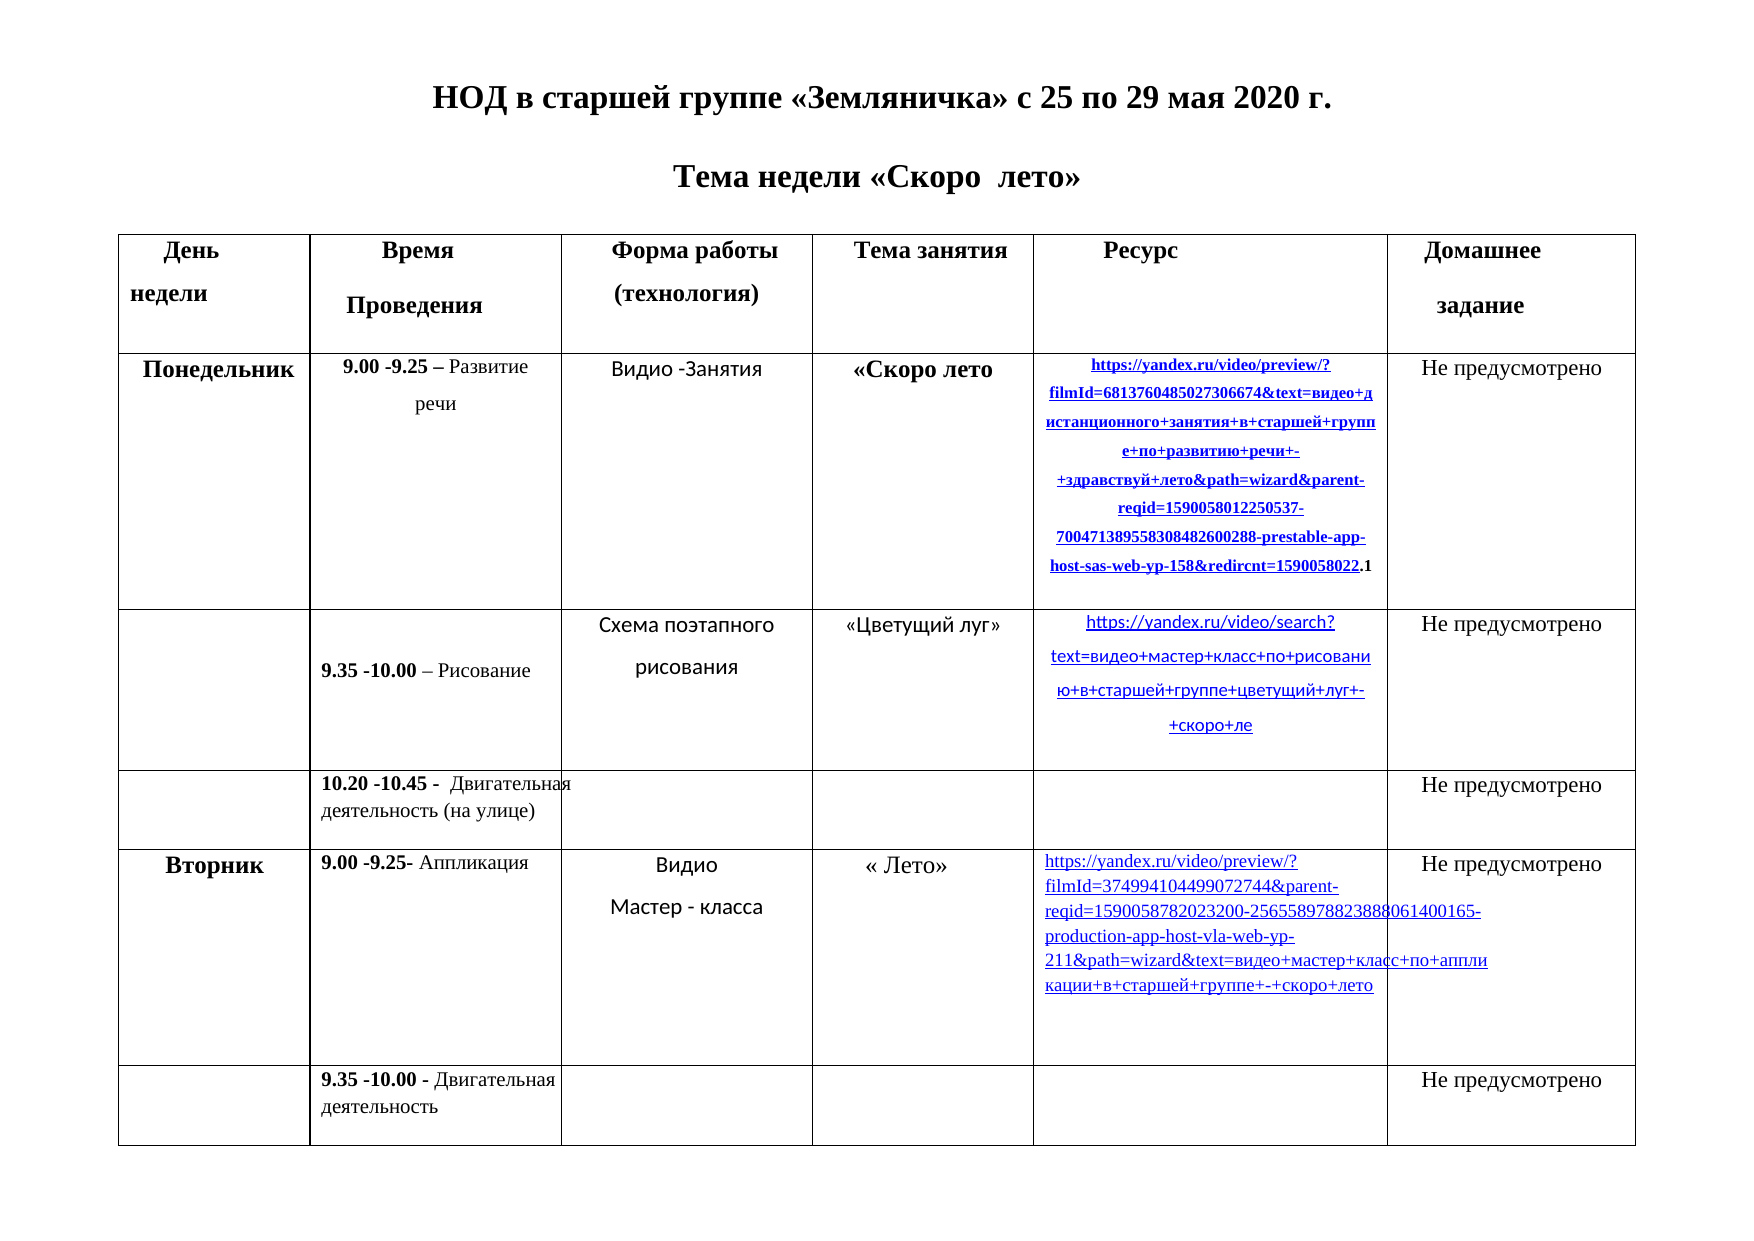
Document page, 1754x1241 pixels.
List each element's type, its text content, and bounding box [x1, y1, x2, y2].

table_cell [813, 771, 1033, 849]
table_cell Схема поэтапного рисования [562, 610, 812, 770]
table_cell [1034, 1066, 1387, 1145]
table_cell [119, 771, 309, 849]
table_cell 9.35 -10.00 – Рисование [311, 610, 561, 770]
text Тема недели «Скоро лето» [118, 156, 1636, 194]
table_cell Видио Мастер - класса [562, 850, 812, 1065]
table_cell Вторник [119, 850, 309, 1065]
table_cell Не предусмотрено [1388, 1066, 1635, 1145]
table_cell 9.00 -9.25 – Развитие речи [311, 354, 561, 609]
table_cell Не предусмотрено [1388, 610, 1635, 770]
table_header День недели [119, 235, 309, 353]
table_header Домашнее задание [1388, 235, 1635, 353]
table_header Форма работы (технология) [562, 235, 812, 353]
table_header Тема занятия [813, 235, 1033, 353]
table_cell Не предусмотрено [1388, 354, 1635, 609]
table_cell «Скоро лето [813, 354, 1033, 609]
table_cell 10.20 -10.45 - Двигательная деятельность (на улице) [311, 771, 561, 849]
table_cell https://yandex.ru/video/search?text=видео+мастер+класс+по+рисованию+в+старшей+группе+цветущий+луг+-+скоро+ле [1034, 610, 1387, 770]
table_cell Не предусмотрено [1388, 771, 1635, 849]
table_cell [813, 1066, 1033, 1145]
table_cell Понедельник [119, 354, 309, 609]
table_cell Видио -Занятия [562, 354, 812, 609]
table_cell «Цветущий луг» [813, 610, 1033, 770]
table_cell [562, 771, 812, 849]
table_cell [119, 610, 309, 770]
table_cell https://yandex.ru/video/preview/?filmId=374994104499072744&parent-reqid=1590058782023200-256558978823888061400165-production-app-host-vla-web-yp-211&path=wizard&text=видео+мастер+класс+по+аппликации+в+старшей+группе+-+скоро+лето [1034, 850, 1387, 1065]
table_cell [1034, 771, 1387, 849]
table_cell Не предусмотрено [1388, 850, 1635, 1065]
text НОД в старшей группе «Земляничка» с 25 по 29 мая 2020 г. [118, 78, 1636, 116]
table_cell [119, 1066, 309, 1145]
table_cell 9.00 -9.25- Аппликация [311, 850, 561, 1065]
table_cell « Лето» [813, 850, 1033, 1065]
table_cell 9.35 -10.00 - Двигательная деятельность [311, 1066, 561, 1145]
table_header Ресурс [1034, 235, 1387, 353]
table_cell https://yandex.ru/video/preview/?filmId=6813760485027306674&text=видео+дистанционного+занятия+в+старшей+группе+по+развитию+речи+-+здравствуй+лето&path=wizard&parent-reqid=1590058012250537-700471389558308482600288-prestable-app-host-sas-web-yp-158&redircnt=1590058022.1 [1034, 354, 1387, 609]
table_cell [562, 1066, 812, 1145]
table_header Время Проведения [311, 235, 561, 353]
